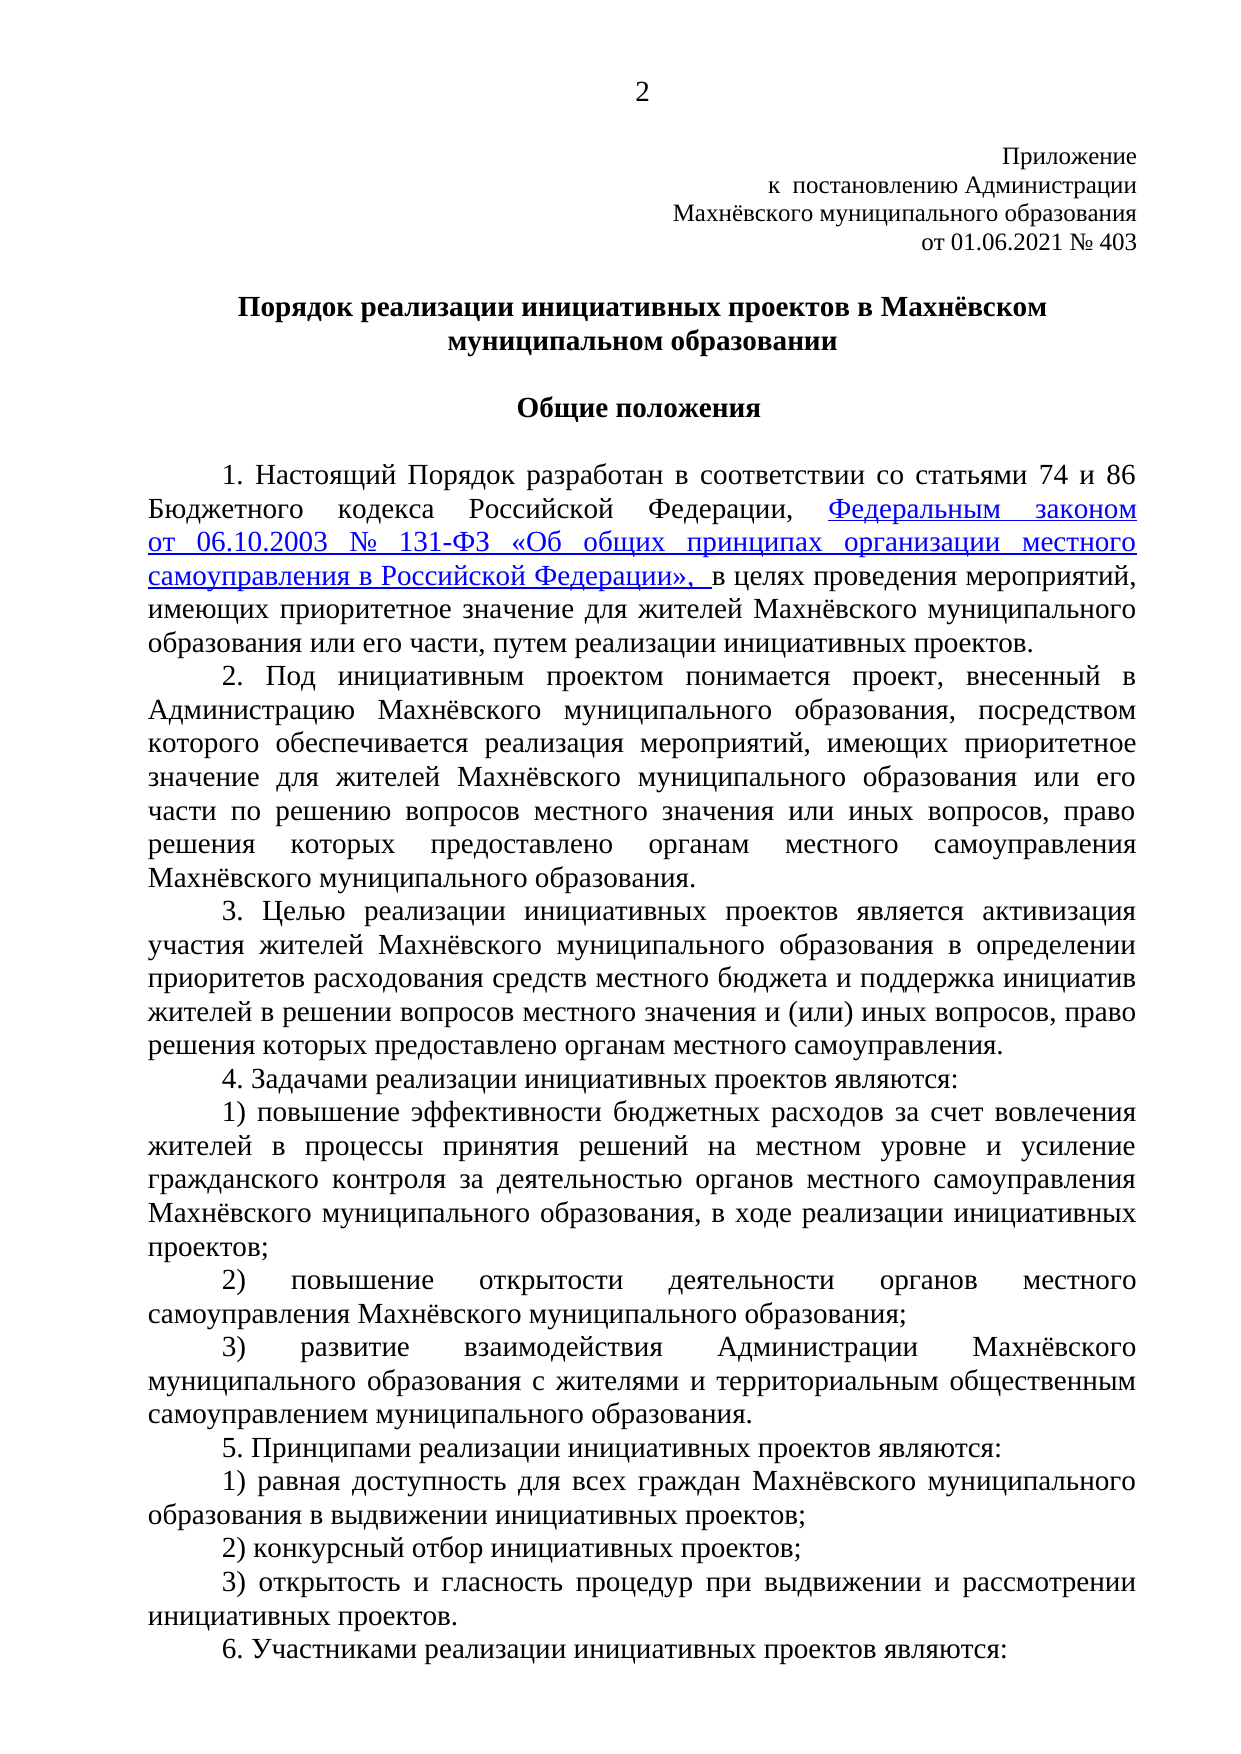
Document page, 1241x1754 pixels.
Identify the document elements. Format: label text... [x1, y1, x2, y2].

text 4. Задачами реализации инициативных проектов являются: [148, 1061, 1137, 1094]
text Махнёвского муниципального образования [148, 198, 1137, 227]
text Приложение [148, 141, 1137, 170]
text 2) конкурсный отбор инициативных проектов; [148, 1531, 1137, 1564]
text 1) повышение эффективности бюджетных расходов за счет вовлечения жителей в процессы принятия решений на местном уровне и усиление гражданского контроля за деятельностью органов местного самоуправления Махнёвского муниципального образования, в ходе реализации инициативных проектов; [148, 1094, 1137, 1262]
text 2) повышение открытости деятельности органов местного самоуправления Махнёвского муниципального образования; [148, 1262, 1137, 1329]
text 1) равная доступность для всех граждан Махнёвского муниципального образования в выдвижении инициативных проектов; [148, 1463, 1137, 1531]
text 6. Участниками реализации инициативных проектов являются: [148, 1631, 1137, 1665]
text Порядок реализации инициативных проектов в Махнёвском муниципальном образовании [148, 289, 1137, 357]
text 1. Настоящий Порядок разработан в соответствии со статьями 74 и 86 Бюджетного кодекса Российской Федерации, Федеральным законом от 06.10.2003 № 131-ФЗ «Об общих принципах организации местного самоуправления в Российской Федерации», в целях проведения мероприятий, имеющих приоритетное значение для жителей Махнёвского муниципального образования или его части, путем реализации инициативных проектов. [148, 457, 1137, 553]
text 1. Настоящий Порядок разработан в соответствии со статьями 74 и 86 Бюджетного кодекса Российской Федерации, Федеральным законом от 06.10.2003 № 131-ФЗ «Об общих принципах организации местного самоуправления в Российской Федерации», в целях проведения мероприятий, имеющих приоритетное значение для жителей Махнёвского муниципального образования или его части, путем реализации инициативных проектов. [148, 555, 1137, 658]
text 2. Под инициативным проектом понимается проект, внесенный в Администрацию Махнёвского муниципального образования, посредством которого обеспечивается реализация мероприятий, имеющих приоритетное значение для жителей Махнёвского муниципального образования или его части по решению вопросов местного значения или иных вопросов, право решения которых предоставлено органам местного самоуправления Махнёвского муниципального образования. [148, 658, 1137, 893]
text от 01.06.2021 № 403 [148, 227, 1137, 256]
text 3) развитие взаимодействия Администрации Махнёвского муниципального образования с жителями и территориальным общественным самоуправлением муниципального образования. [148, 1329, 1137, 1430]
text 3) открытость и гласность процедур при выдвижении и рассмотрении инициативных проектов. [148, 1564, 1137, 1631]
text 3. Целью реализации инициативных проектов является активизация участия жителей Махнёвского муниципального образования в определении приоритетов расходования средств местного бюджета и поддержка инициатив жителей в решении вопросов местного значения и (или) иных вопросов, право решения которых предоставлено органам местного самоуправления. [148, 893, 1137, 1061]
text 5. Принципами реализации инициативных проектов являются: [148, 1430, 1137, 1463]
text к постановлению Администрации [148, 170, 1137, 198]
text Общие положения [148, 390, 1137, 424]
